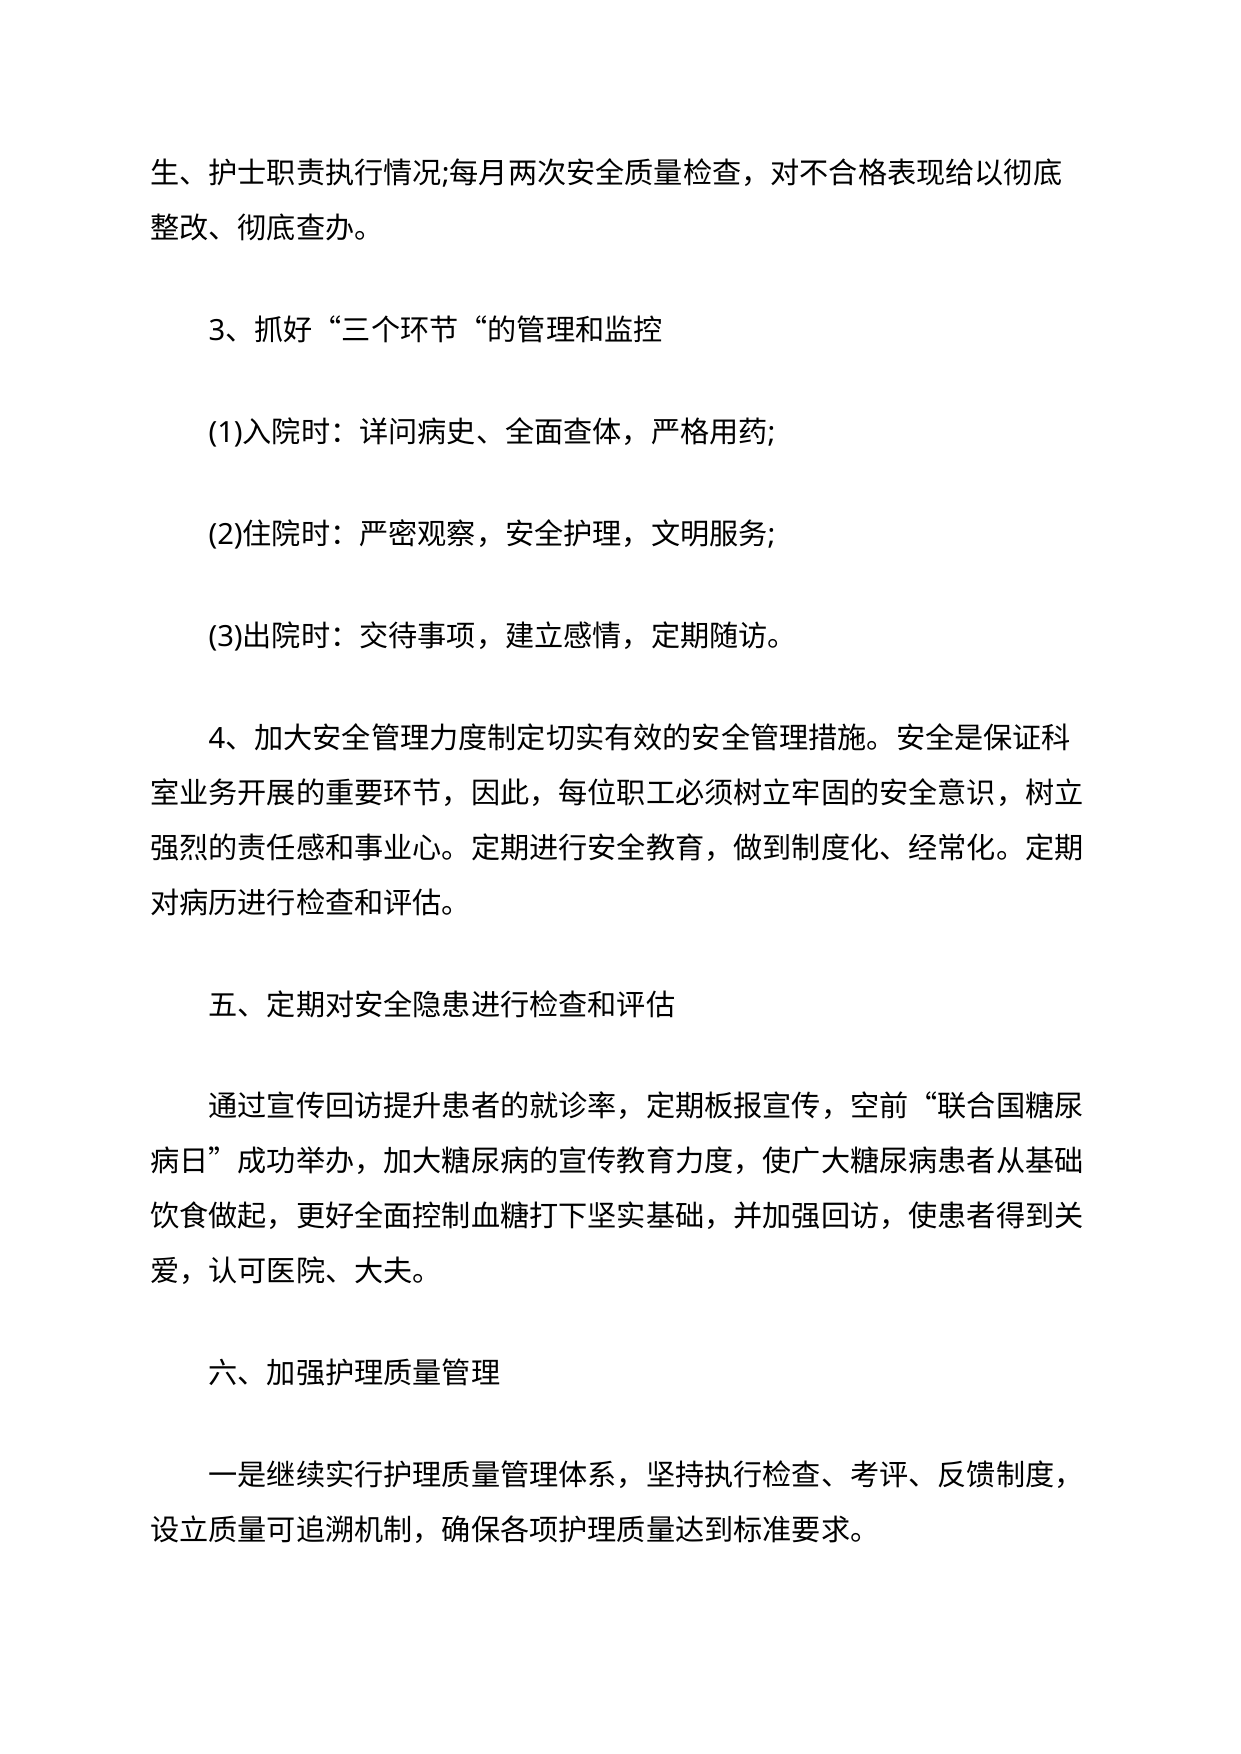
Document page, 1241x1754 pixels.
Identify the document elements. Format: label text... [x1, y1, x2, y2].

text 五、定期对安全隐患进行检查和评估 [150, 981, 1090, 1023]
text 3、抓好“三个环节“的管理和监控 [150, 307, 1090, 349]
text (2)住院时：严密观察，安全护理，文明服务; [150, 511, 1090, 553]
text 通过宣传回访提升患者的就诊率，定期板报宣传，空前“联合国糖尿病日”成功举办，加大糖尿病的宣传教育力度，使广大糖尿病患者从基础饮食做起，更好全面控制血糖打下坚实基础，并加强回访，使患者得到关爱，认可医院、大夫。 [150, 1083, 1090, 1290]
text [150, 150, 1090, 247]
text 一是继续实行护理质量管理体系，坚持执行检查、考评、反馈制度，设立质量可追溯机制，确保各项护理质量达到标准要求。 [150, 1451, 1090, 1548]
text 4、加大安全管理力度制定切实有效的安全管理措施。安全是保证科室业务开展的重要环节，因此，每位职工必须树立牢固的安全意识，树立强烈的责任感和事业心。定期进行安全教育，做到制度化、经常化。定期对病历进行检查和评估。 [150, 715, 1090, 922]
text (1)入院时：详问病史、全面查体，严格用药; [150, 409, 1090, 451]
text 六、加强护理质量管理 [150, 1349, 1090, 1392]
text (3)出院时：交待事项，建立感情，定期随访。 [150, 613, 1090, 655]
